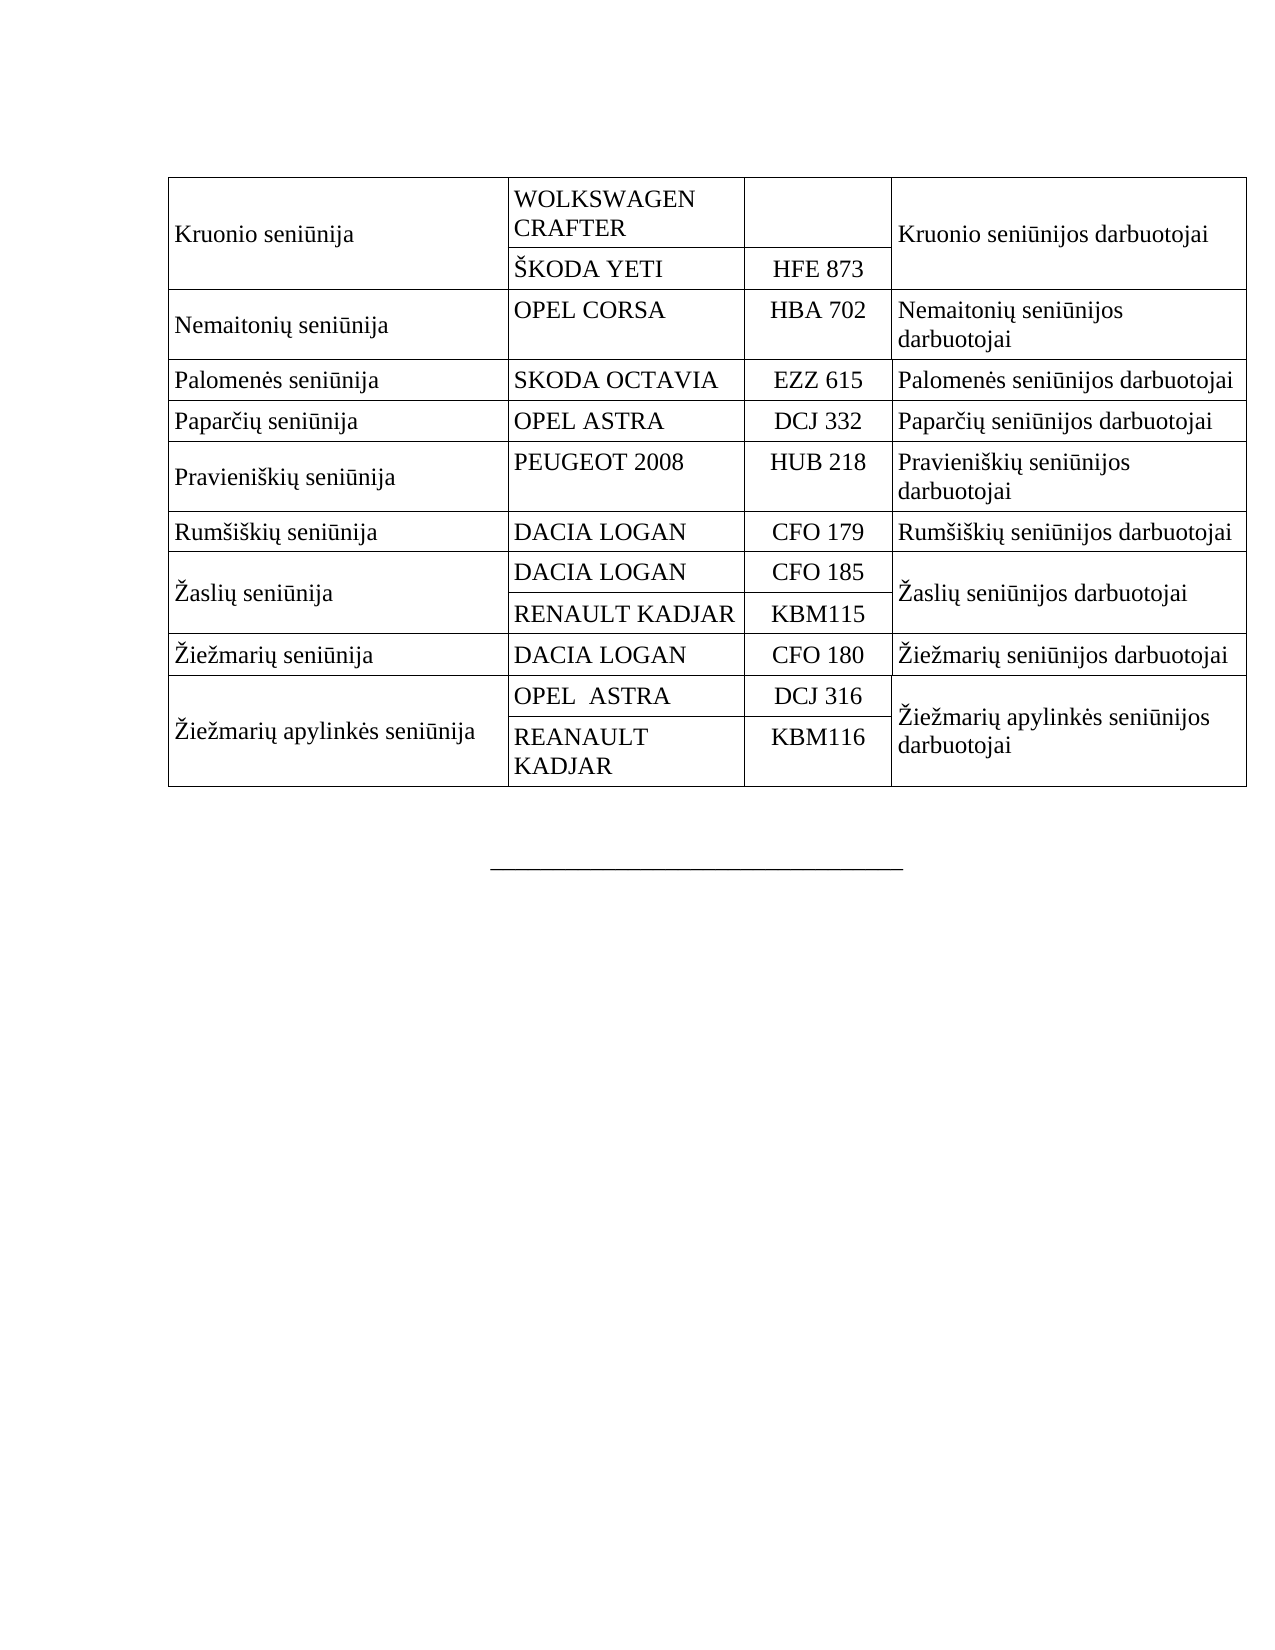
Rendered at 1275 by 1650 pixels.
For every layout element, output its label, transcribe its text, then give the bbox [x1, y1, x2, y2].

table_cell CFO 180 [745, 634, 892, 674]
table_cell Žiežmarių apylinkės seniūnija [169, 676, 508, 786]
table_cell Žiežmarių seniūnija [169, 634, 508, 674]
table_cell DACIA LOGAN [509, 552, 744, 592]
table_cell DACIA LOGAN [509, 634, 744, 674]
table_cell HBA 702 [745, 290, 891, 358]
table_cell Palomenės seniūnijos darbuotojai [893, 360, 1246, 400]
table_cell KBM116 [745, 717, 891, 786]
table_cell Paparčių seniūnijos darbuotojai [893, 401, 1246, 441]
table_cell OPEL ASTRA [509, 676, 744, 716]
table_cell Žiežmarių seniūnijos darbuotojai [893, 634, 1246, 674]
table_cell Žaslių seniūnija [169, 552, 508, 633]
table_cell DCJ 332 [745, 401, 892, 441]
table_cell REANAULT KADJAR [509, 717, 744, 786]
table_cell RENAULT KADJAR [509, 593, 744, 633]
table_cell Rumšiškių seniūnija [169, 512, 508, 551]
table_cell Rumšiškių seniūnijos darbuotojai [893, 512, 1246, 551]
table_cell HFE 873 [745, 248, 891, 288]
table_cell DACIA LOGAN [509, 512, 744, 551]
table_cell Nemaitonių seniūnijos darbuotojai [892, 290, 1246, 358]
table_cell Kruonio seniūnijos darbuotojai [892, 178, 1246, 288]
table_cell OPEL CORSA [509, 290, 744, 358]
table_cell WOLKSWAGEN CRAFTER [509, 178, 744, 247]
table_cell HUB 218 [745, 442, 892, 511]
table_cell Paparčių seniūnija [169, 401, 508, 441]
table_cell SKODA OCTAVIA [509, 360, 744, 400]
table_cell Pravieniškių seniūnija [169, 442, 508, 511]
table_cell CFO 179 [745, 512, 892, 551]
table_cell Žiežmarių apylinkės seniūnijos darbuotojai [892, 676, 1246, 786]
table_cell PEUGEOT 2008 [509, 442, 744, 511]
table_cell OPEL ASTRA [509, 401, 744, 441]
table_cell Pravieniškių seniūnijos darbuotojai [893, 442, 1246, 511]
table_cell [745, 178, 891, 247]
table_cell Palomenės seniūnija [169, 360, 508, 400]
table_cell Žaslių seniūnijos darbuotojai [893, 552, 1246, 633]
table_cell KBM115 [745, 593, 892, 633]
table_cell EZZ 615 [745, 360, 892, 400]
table_cell CFO 185 [745, 552, 892, 592]
table_cell Kruonio seniūnija [169, 178, 508, 288]
text _________________________________ [177, 844, 1216, 873]
table_cell ŠKODA YETI [509, 248, 744, 288]
table_cell Nemaitonių seniūnija [169, 290, 508, 358]
table_cell DCJ 316 [745, 676, 891, 716]
